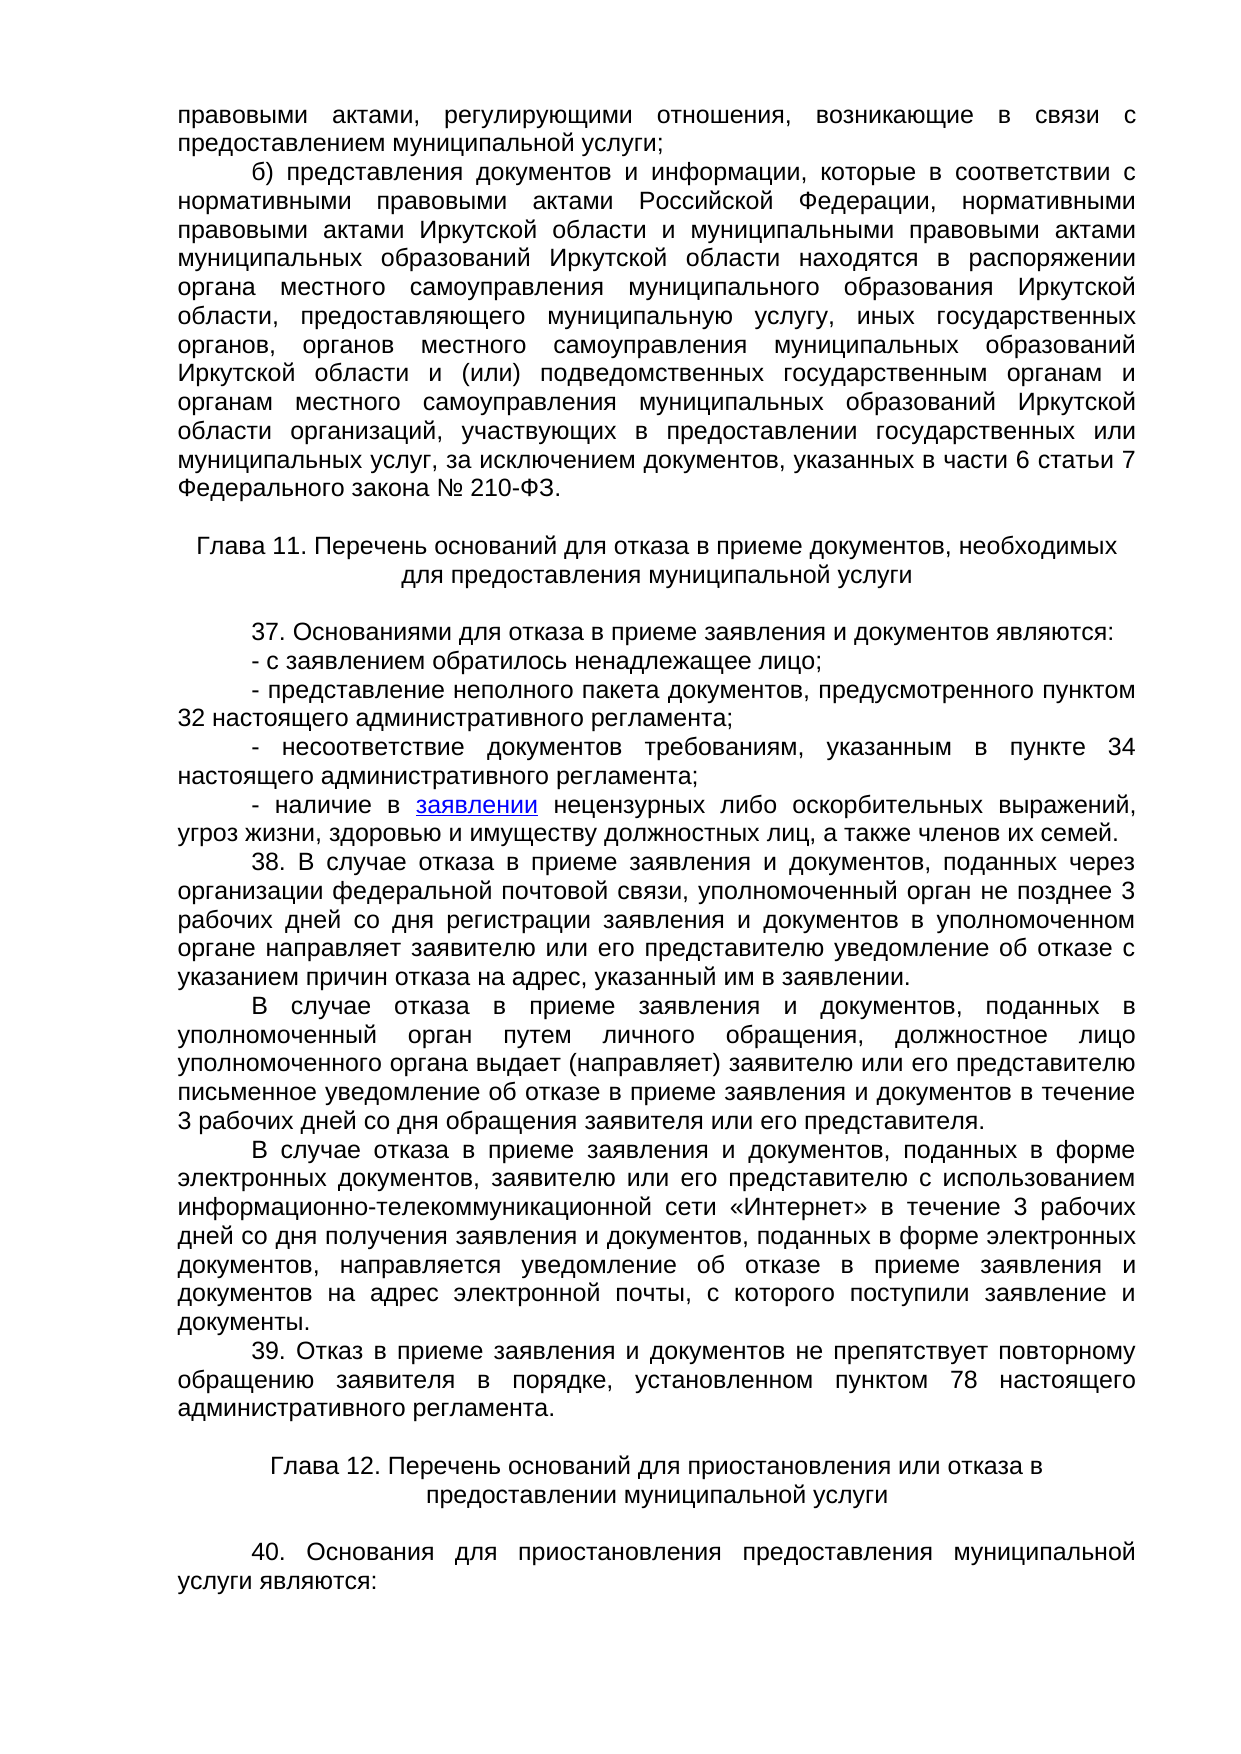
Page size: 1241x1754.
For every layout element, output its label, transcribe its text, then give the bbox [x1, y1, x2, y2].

text Глава 11. Перечень оснований для отказа в приеме документов, необходимых для предоставления муниципальной услуги [177, 531, 1137, 588]
text В случае отказа в приеме заявления и документов, поданных в форме электронных документов, заявителю или его представителю с использованием информационно-телекоммуникационной сети «Интернет» в течение 3 рабочих дней со дня получения заявления и документов, поданных в форме электронных документов, направляется уведомление об отказе в приеме заявления и документов на адрес электронной почты, с которого поступили заявление и документы. [177, 1134, 1137, 1336]
text 38. В случае отказа в приеме заявления и документов, поданных через организации федеральной почтовой связи, уполномоченный орган не позднее 3 рабочих дней со дня регистрации заявления и документов в уполномоченном органе направляет заявителю или его представителю уведомление об отказе с указанием причин отказа на адрес, указанный им в заявлении. [177, 847, 1137, 991]
text - с заявлением обратилось ненадлежащее лицо; [177, 646, 1137, 674]
text Глава 12. Перечень оснований для приостановления или отказа в предоставлении муниципальной услуги [177, 1451, 1137, 1508]
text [177, 99, 1137, 157]
text - представление неполного пакета документов, предусмотренного пунктом 32 настоящего административного регламента; [177, 674, 1137, 732]
text - несоответствие документов требованиям, указанным в пункте 34 настоящего административного регламента; [177, 732, 1137, 789]
text б) представления документов и информации, которые в соответствии с нормативными правовыми актами Российской Федерации, нормативными правовыми актами Иркутской области и муниципальными правовыми актами муниципальных образований Иркутской области находятся в распоряжении органа местного самоуправления муниципального образования Иркутской области, предоставляющего муниципальную услугу, иных государственных органов, органов местного самоуправления муниципальных образований Иркутской области и (или) подведомственных государственным органам и органам местного самоуправления муниципальных образований Иркутской области организаций, участвующих в предоставлении государственных или муниципальных услуг, за исключением документов, указанных в части 6 статьи 7 Федерального закона № 210-ФЗ. [177, 157, 1137, 502]
text 40. Основания для приостановления предоставления муниципальной услуги являются: [177, 1537, 1137, 1594]
text В случае отказа в приеме заявления и документов, поданных в уполномоченный орган путем личного обращения, должностное лицо уполномоченного органа выдает (направляет) заявителю или его представителю письменное уведомление об отказе в приеме заявления и документов в течение 3 рабочих дней со дня обращения заявителя или его представителя. [177, 991, 1137, 1134]
text 37. Основаниями для отказа в приеме заявления и документов являются: [177, 617, 1137, 646]
text 39. Отказ в приеме заявления и документов не препятствует повторному обращению заявителя в порядке, установленном пунктом 78 настоящего административного регламента. [177, 1336, 1137, 1422]
text - наличие в заявлении нецензурных либо оскорбительных выражений, угроз жизни, здоровью и имуществу должностных лиц, а также членов их семей. [177, 789, 1137, 847]
